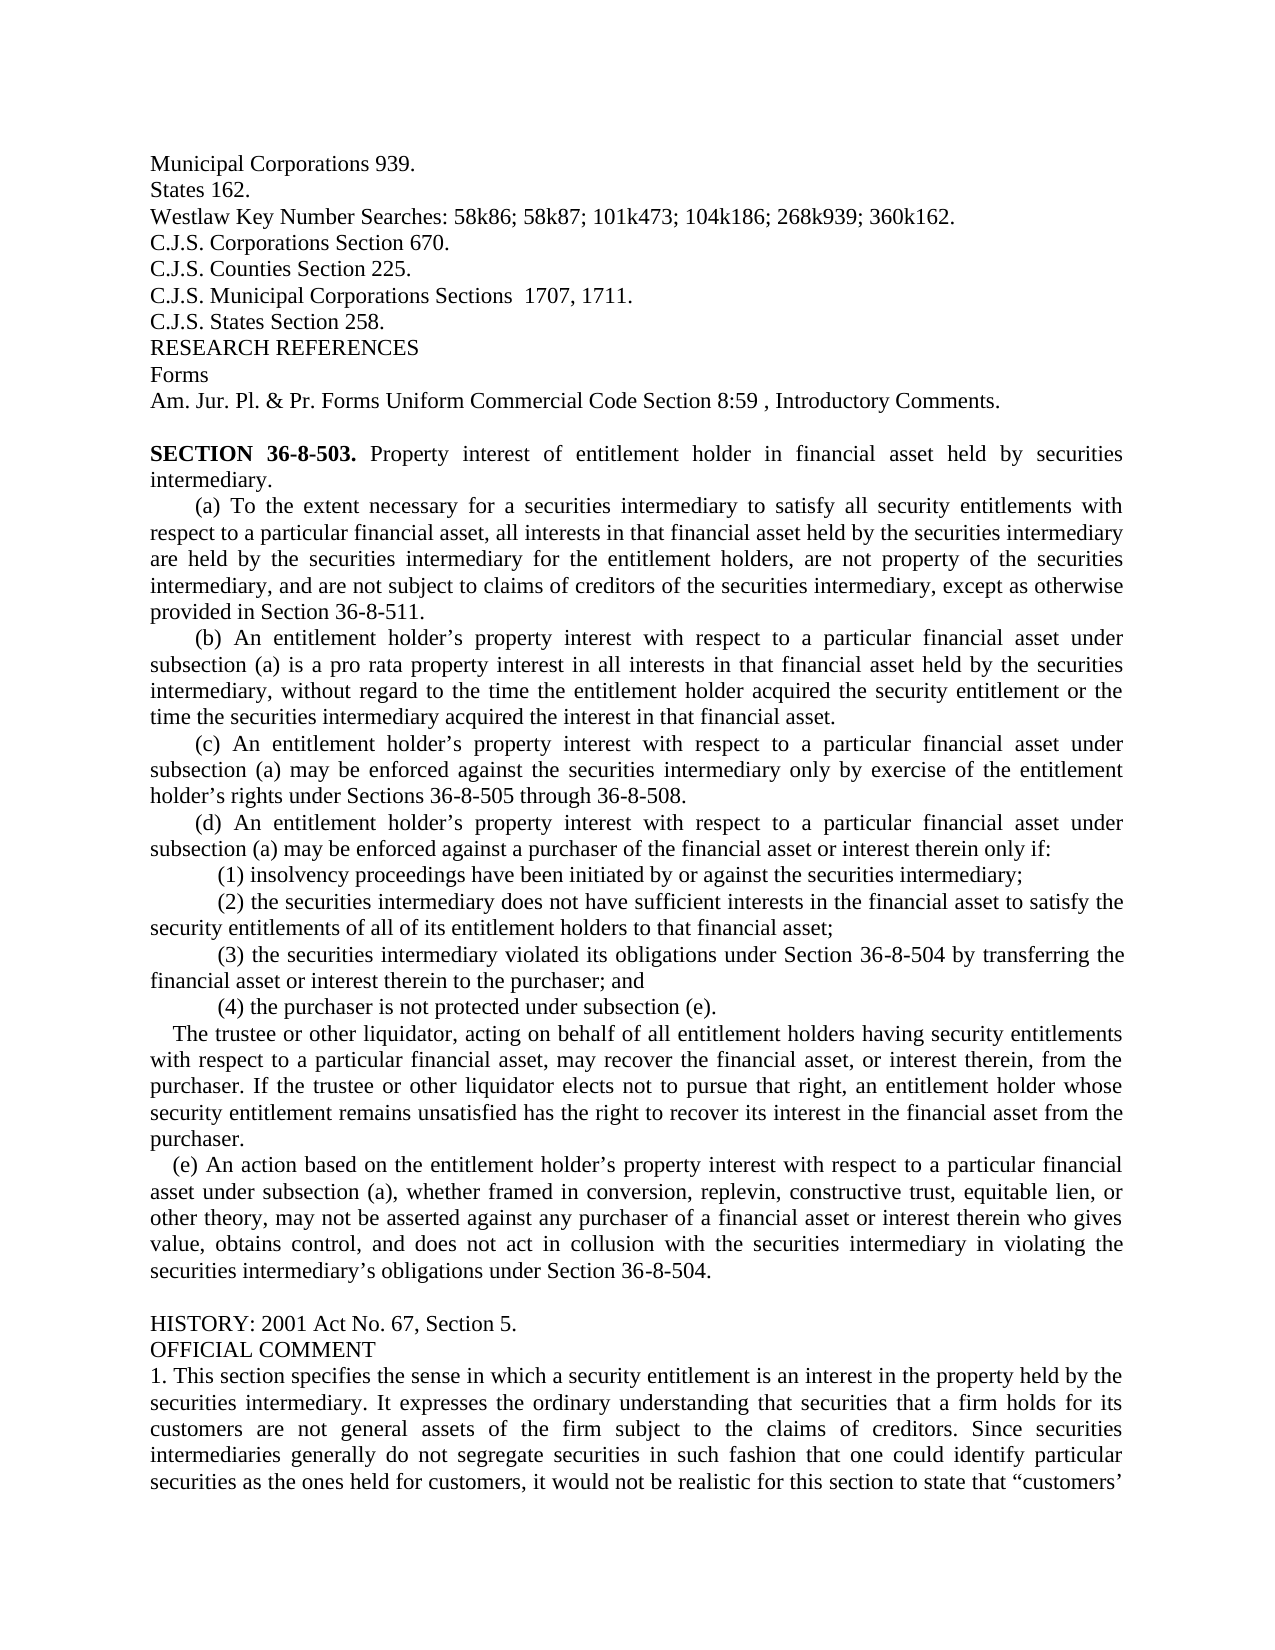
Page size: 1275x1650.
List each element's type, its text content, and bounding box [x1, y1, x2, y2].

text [150, 1362, 1125, 1494]
text C.J.S. Counties Section 225. [150, 255, 1125, 282]
text (e) An action based on the entitlement holder’s property interest with respect to a particular financial asset under subsection (a), whether framed in conversion, replevin, constructive trust, equitable lien, or other theory, may not be asserted against any purchaser of a financial asset or interest therein who gives value, obtains control, and does not act in collusion with the securities intermediary in violating the securities intermediary’s obligations under Section 36-8-504. [150, 1151, 1125, 1283]
text Municipal Corporations 939. [150, 150, 1125, 176]
text Forms [150, 361, 1125, 387]
text (c) An entitlement holder’s property interest with respect to a particular financial asset under subsection (a) may be enforced against the securities intermediary only by exercise of the entitlement holder’s rights under Sections 36-8-505 through 36-8-508. [150, 730, 1125, 809]
text The trustee or other liquidator, acting on behalf of all entitlement holders having security entitlements with respect to a particular financial asset, may recover the financial asset, or interest therein, from the purchaser. If the trustee or other liquidator elects not to pursue that right, an entitlement holder whose security entitlement remains unsatisfied has the right to recover its interest in the financial asset from the purchaser. [150, 1020, 1125, 1151]
text C.J.S. Corporations Section 670. [150, 229, 1125, 255]
text Am. Jur. Pl. & Pr. Forms Uniform Commercial Code Section 8:59 , Introductory Comments. [150, 387, 1125, 413]
text (d) An entitlement holder’s property interest with respect to a particular financial asset under subsection (a) may be enforced against a purchaser of the financial asset or interest therein only if: [150, 809, 1125, 862]
text (b) An entitlement holder’s property interest with respect to a particular financial asset under subsection (a) is a pro rata property interest in all interests in that financial asset held by the securities intermediary, without regard to the time the entitlement holder acquired the security entitlement or the time the securities intermediary acquired the interest in that financial asset. [150, 624, 1125, 730]
text (a) To the extent necessary for a securities intermediary to satisfy all security entitlements with respect to a particular financial asset, all interests in that financial asset held by the securities intermediary are held by the securities intermediary for the entitlement holders, are not property of the securities intermediary, and are not subject to claims of creditors of the securities intermediary, except as otherwise provided in Section 36-8-511. [150, 493, 1125, 624]
text (4) the purchaser is not protected under subsection (e). [150, 993, 1125, 1020]
text C.J.S. States Section 258. [150, 308, 1125, 334]
text SECTION 36-8-503. Property interest of entitlement holder in financial asset held by securities intermediary. [150, 440, 1125, 493]
text (2) the securities intermediary does not have sufficient interests in the financial asset to satisfy the security entitlements of all of its entitlement holders to that financial asset; [150, 888, 1125, 941]
text Westlaw Key Number Searches: 58k86; 58k87; 101k473; 104k186; 268k939; 360k162. [150, 203, 1125, 229]
text OFFICIAL COMMENT [150, 1336, 1125, 1362]
text C.J.S. Municipal Corporations Sections 1707, 1711. [150, 282, 1125, 308]
text (1) insolvency proceedings have been initiated by or against the securities intermediary; [150, 862, 1125, 888]
text (3) the securities intermediary violated its obligations under Section 36-8-504 by transferring the financial asset or interest therein to the purchaser; and [150, 941, 1125, 993]
text States 162. [150, 176, 1125, 203]
text HISTORY: 2001 Act No. 67, Section 5. [150, 1309, 1125, 1336]
text RESEARCH REFERENCES [150, 334, 1125, 361]
